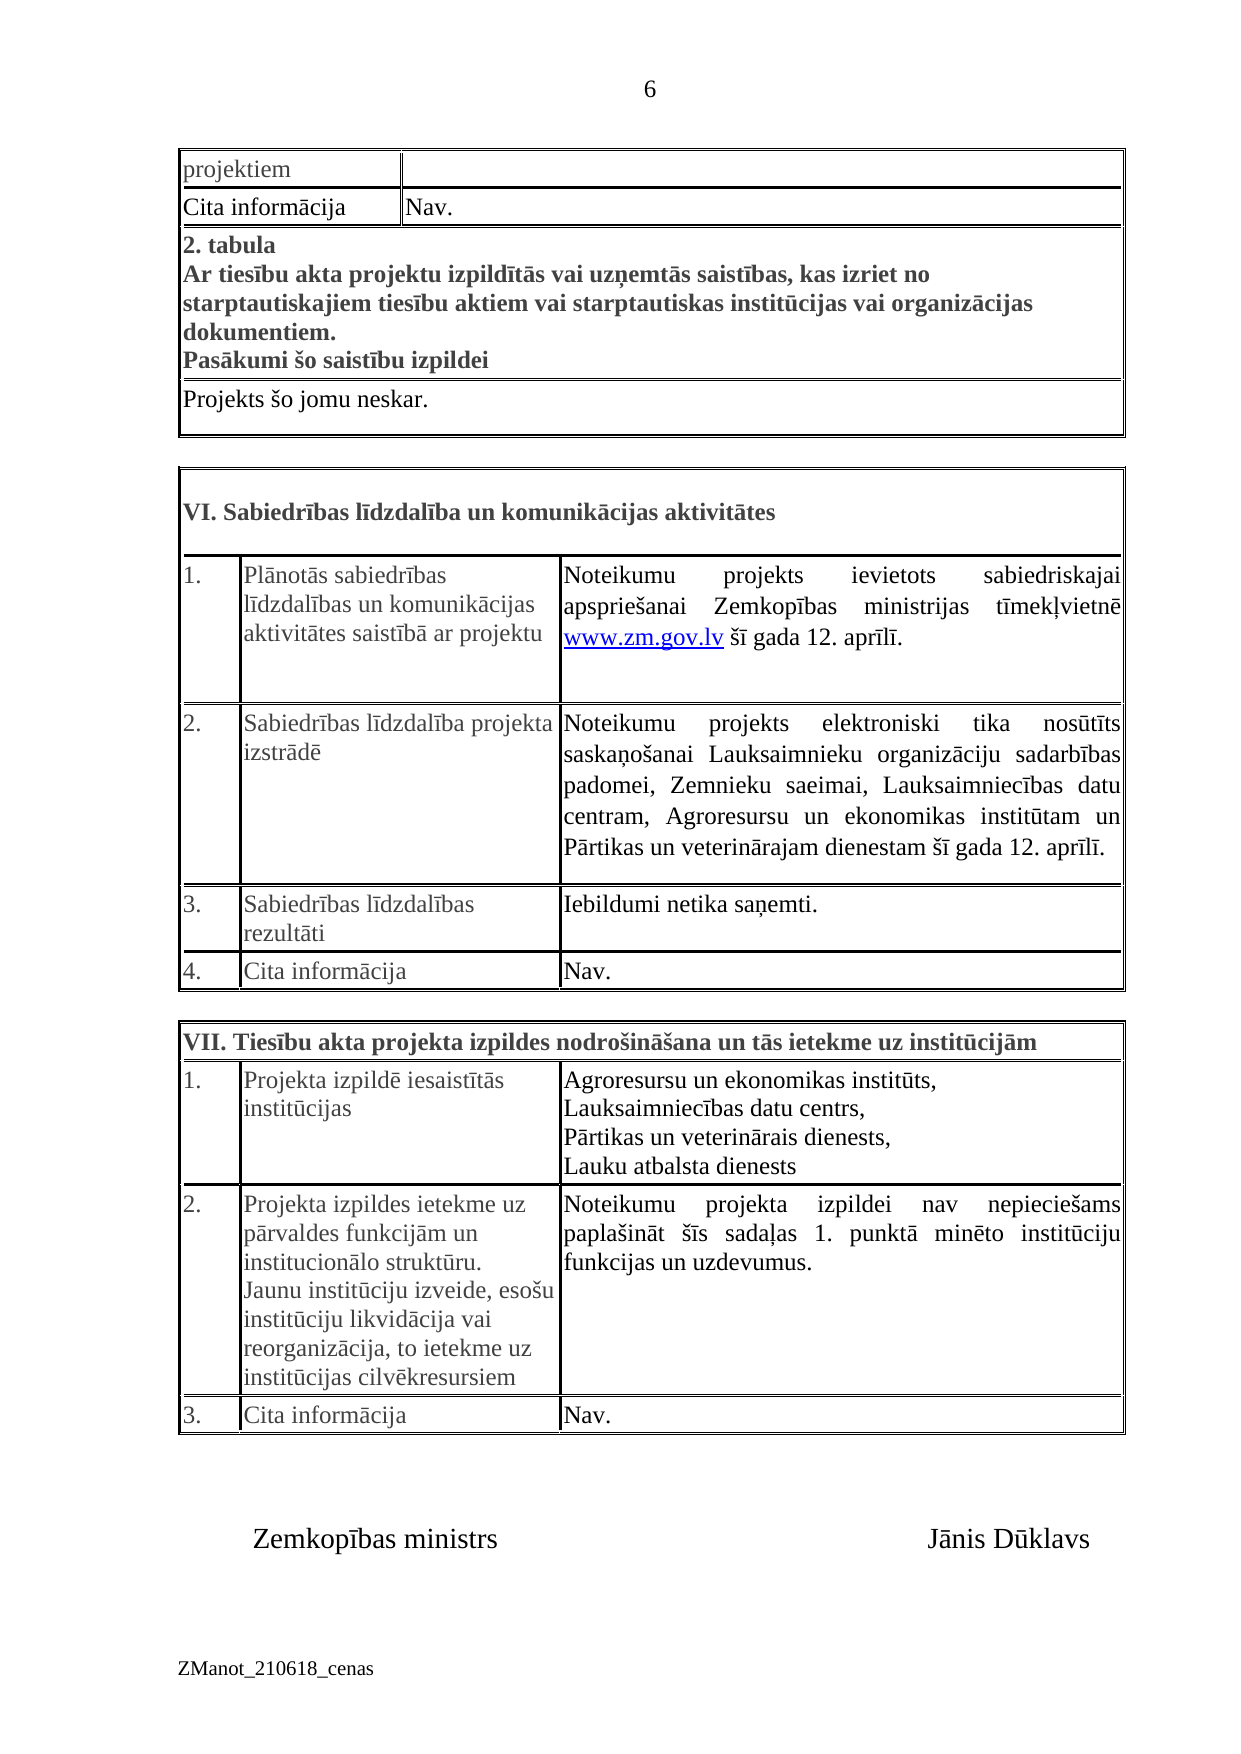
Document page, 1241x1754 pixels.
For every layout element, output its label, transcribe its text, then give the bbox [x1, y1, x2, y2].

table_cell Plānotās sabiedrības līdzdalības un komunikācijas aktivitātes saistībā ar projektu [242, 557, 559, 702]
table_cell 2. tabula Ar tiesību akta projektu izpildītās vai uzņemtās saistības, kas izriet no starptautiskajiem tiesību aktiem vai starptautiskas institūcijas vai organizācijas dokumentiem. Pasākumi šo saistību izpildei [181, 224, 1123, 377]
table_cell Projekts šo jomu neskar. [181, 378, 1123, 434]
table_cell Cita informācija [181, 186, 400, 224]
table_cell Cita informācija [240, 953, 560, 988]
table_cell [181, 151, 402, 186]
text Zemkopības ministrs Jānis Dūklavs [177, 1521, 1122, 1555]
table_cell 4. [181, 950, 240, 988]
table_cell Cita informācija [240, 1397, 560, 1432]
table_cell 3. [180, 1394, 240, 1432]
table_cell Noteikumu projekta izpildei nav nepieciešams paplašināt šīs sadaļas 1. punktā minēto institūciju funkcijas un uzdevumus. [562, 1183, 1124, 1394]
table_cell Sabiedrības līdzdalības rezultāti [242, 887, 559, 950]
table_cell Noteikumu projekts ievietots sabiedriskajai apspriešanai Zemkopības ministrijas tīmekļvietnē www.zm.gov.lv šī gada 12. aprīlī. [562, 554, 1123, 702]
table_header VII. Tiesību akta projekta izpildes nodrošināšana un tās ietekme uz institūcijām [181, 1024, 1123, 1058]
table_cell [402, 151, 1123, 186]
table_cell 2. [180, 702, 240, 883]
table_cell Nav. [403, 186, 1123, 224]
table_cell Agroresursu un ekonomikas institūts, Lauksaimniecības datu centrs, Pārtikas un veterinārais dienests, Lauku atbalsta dienests [562, 1059, 1123, 1183]
table_cell Projekta izpildes ietekme uz pārvaldes funkcijām un institucionālo struktūru. Jaunu institūciju izveide, esošu institūciju likvidācija vai reorganizācija, to ietekme uz institūcijas cilvēkresursiem [242, 1186, 559, 1394]
table_cell Projekta izpildē iesaistītās institūcijas [242, 1062, 559, 1183]
table_cell 1. [181, 1059, 239, 1183]
table_cell 3. [181, 883, 239, 950]
table_cell Sabiedrības līdzdalība projekta izstrādē [242, 705, 559, 883]
table_cell Nav. [560, 950, 1123, 988]
table_header VI. Sabiedrības līdzdalība un komunikācijas aktivitātes [181, 470, 1123, 554]
table_cell Nav. [560, 1394, 1124, 1432]
table_cell Noteikumu projekts elektroniski tika nosūtīts saskaņošanai Lauksaimnieku organizāciju sadarbības padomei, Zemnieku saeimai, Lauksaimniecības datu centram, Agroresursu un ekonomikas institūtam un Pārtikas un veterinārajam dienestam šī gada 12. aprīlī. [560, 702, 1124, 883]
table_cell 2. [180, 1183, 239, 1394]
table_cell Iebildumi netika saņemti. [562, 883, 1123, 950]
table_cell 1. [181, 554, 239, 702]
